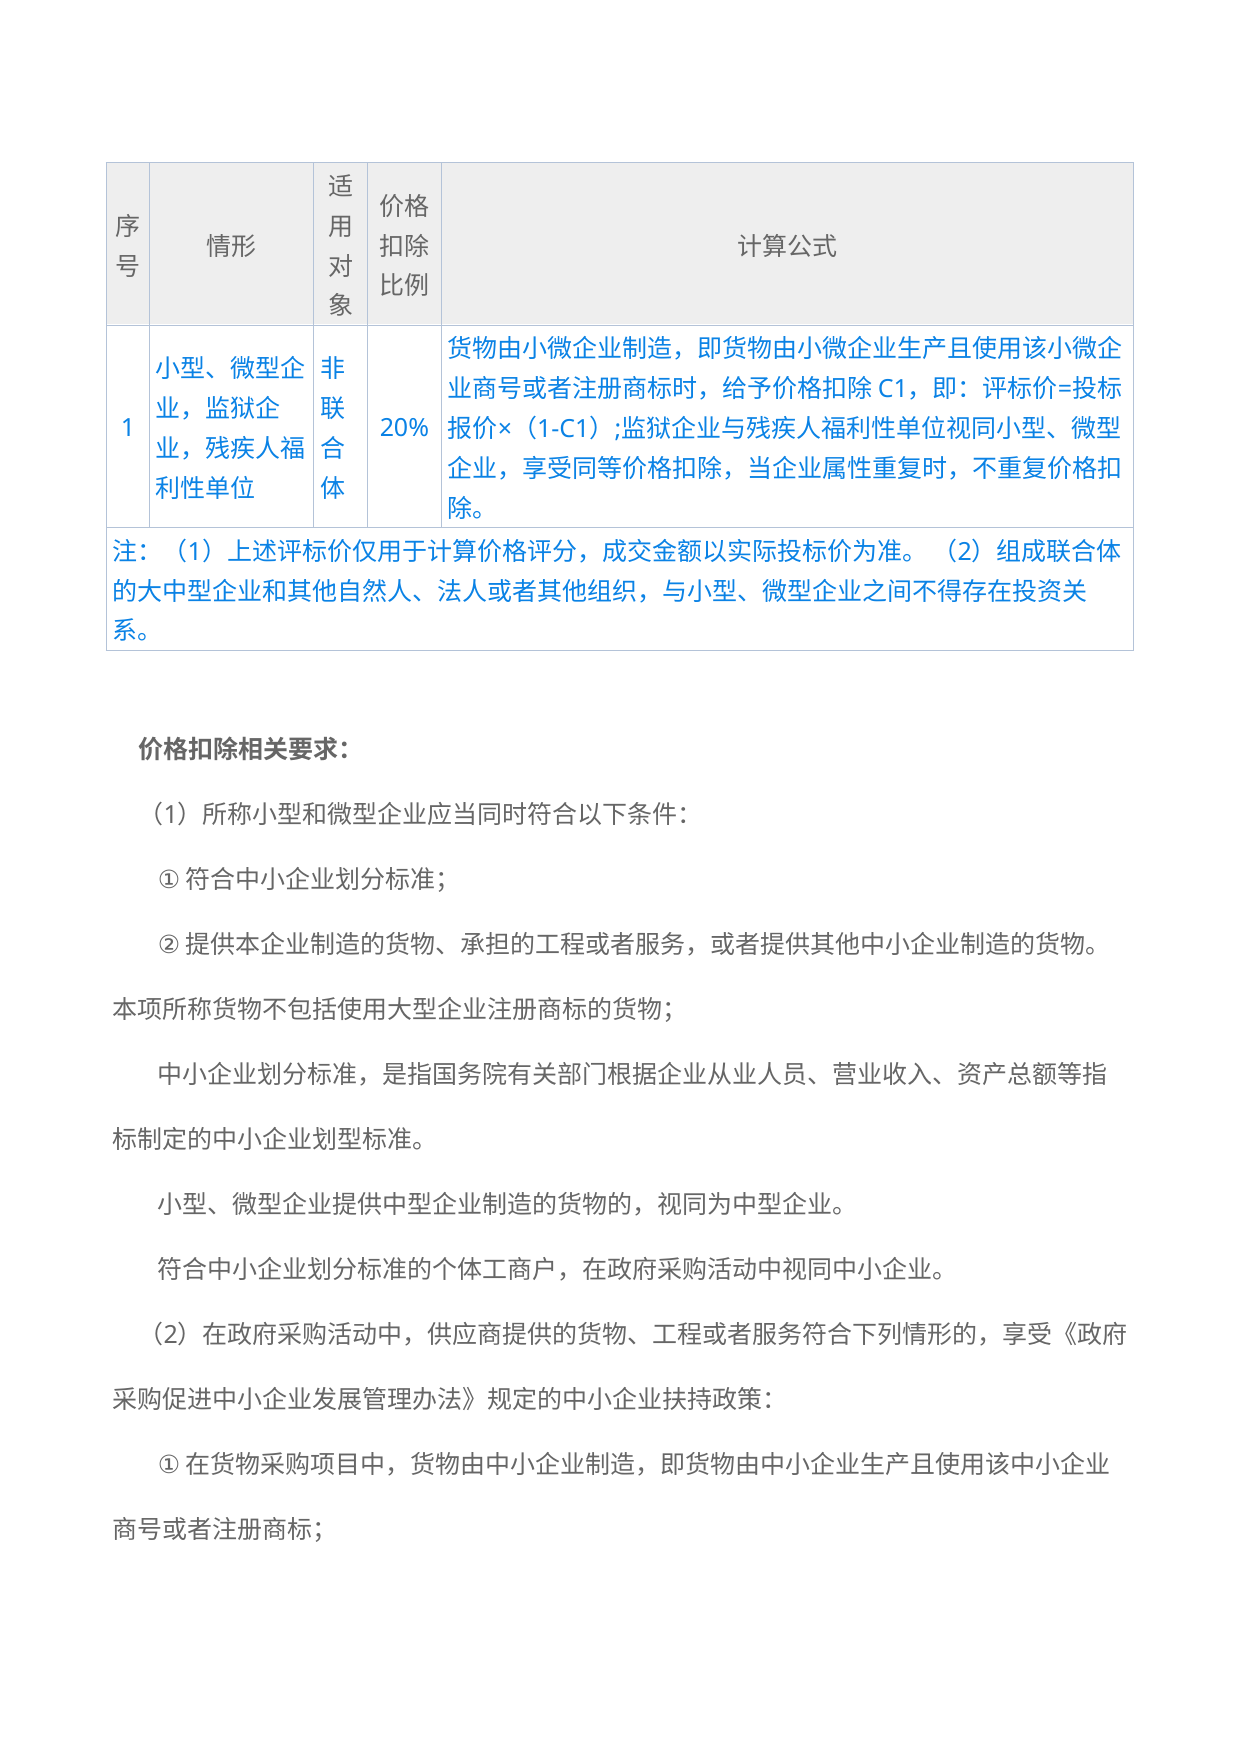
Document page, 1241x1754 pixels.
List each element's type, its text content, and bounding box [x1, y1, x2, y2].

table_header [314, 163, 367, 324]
text 小型、微型企业提供中型企业制造的货物的，视同为中型企业。 [112, 1171, 1128, 1236]
text ②提供本企业制造的货物、承担的工程或者服务，或者提供其他中小企业制造的货物。本项所称货物不包括使用大型企业注册商标的货物； [112, 911, 1128, 1041]
text 符合中小企业划分标准的个体工商户，在政府采购活动中视同中小企业。 [112, 1236, 1128, 1301]
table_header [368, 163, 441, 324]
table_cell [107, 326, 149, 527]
text （2）在政府采购活动中，供应商提供的货物、工程或者服务符合下列情形的，享受《政府采购促进中小企业发展管理办法》规定的中小企业扶持政策： [112, 1301, 1128, 1431]
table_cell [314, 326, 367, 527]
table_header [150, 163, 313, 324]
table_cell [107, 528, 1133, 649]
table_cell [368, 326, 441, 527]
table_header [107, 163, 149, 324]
text 价格扣除相关要求： [112, 716, 1128, 781]
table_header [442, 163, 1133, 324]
text （1）所称小型和微型企业应当同时符合以下条件： [112, 781, 1128, 846]
text 中小企业划分标准，是指国务院有关部门根据企业从业人员、营业收入、资产总额等指标制定的中小企业划型标准。 [112, 1041, 1128, 1171]
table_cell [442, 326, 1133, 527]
text ①在货物采购项目中，货物由中小企业制造，即货物由中小企业生产且使用该中小企业商号或者注册商标； [112, 1431, 1128, 1561]
text ①符合中小企业划分标准； [112, 846, 1128, 911]
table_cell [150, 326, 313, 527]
